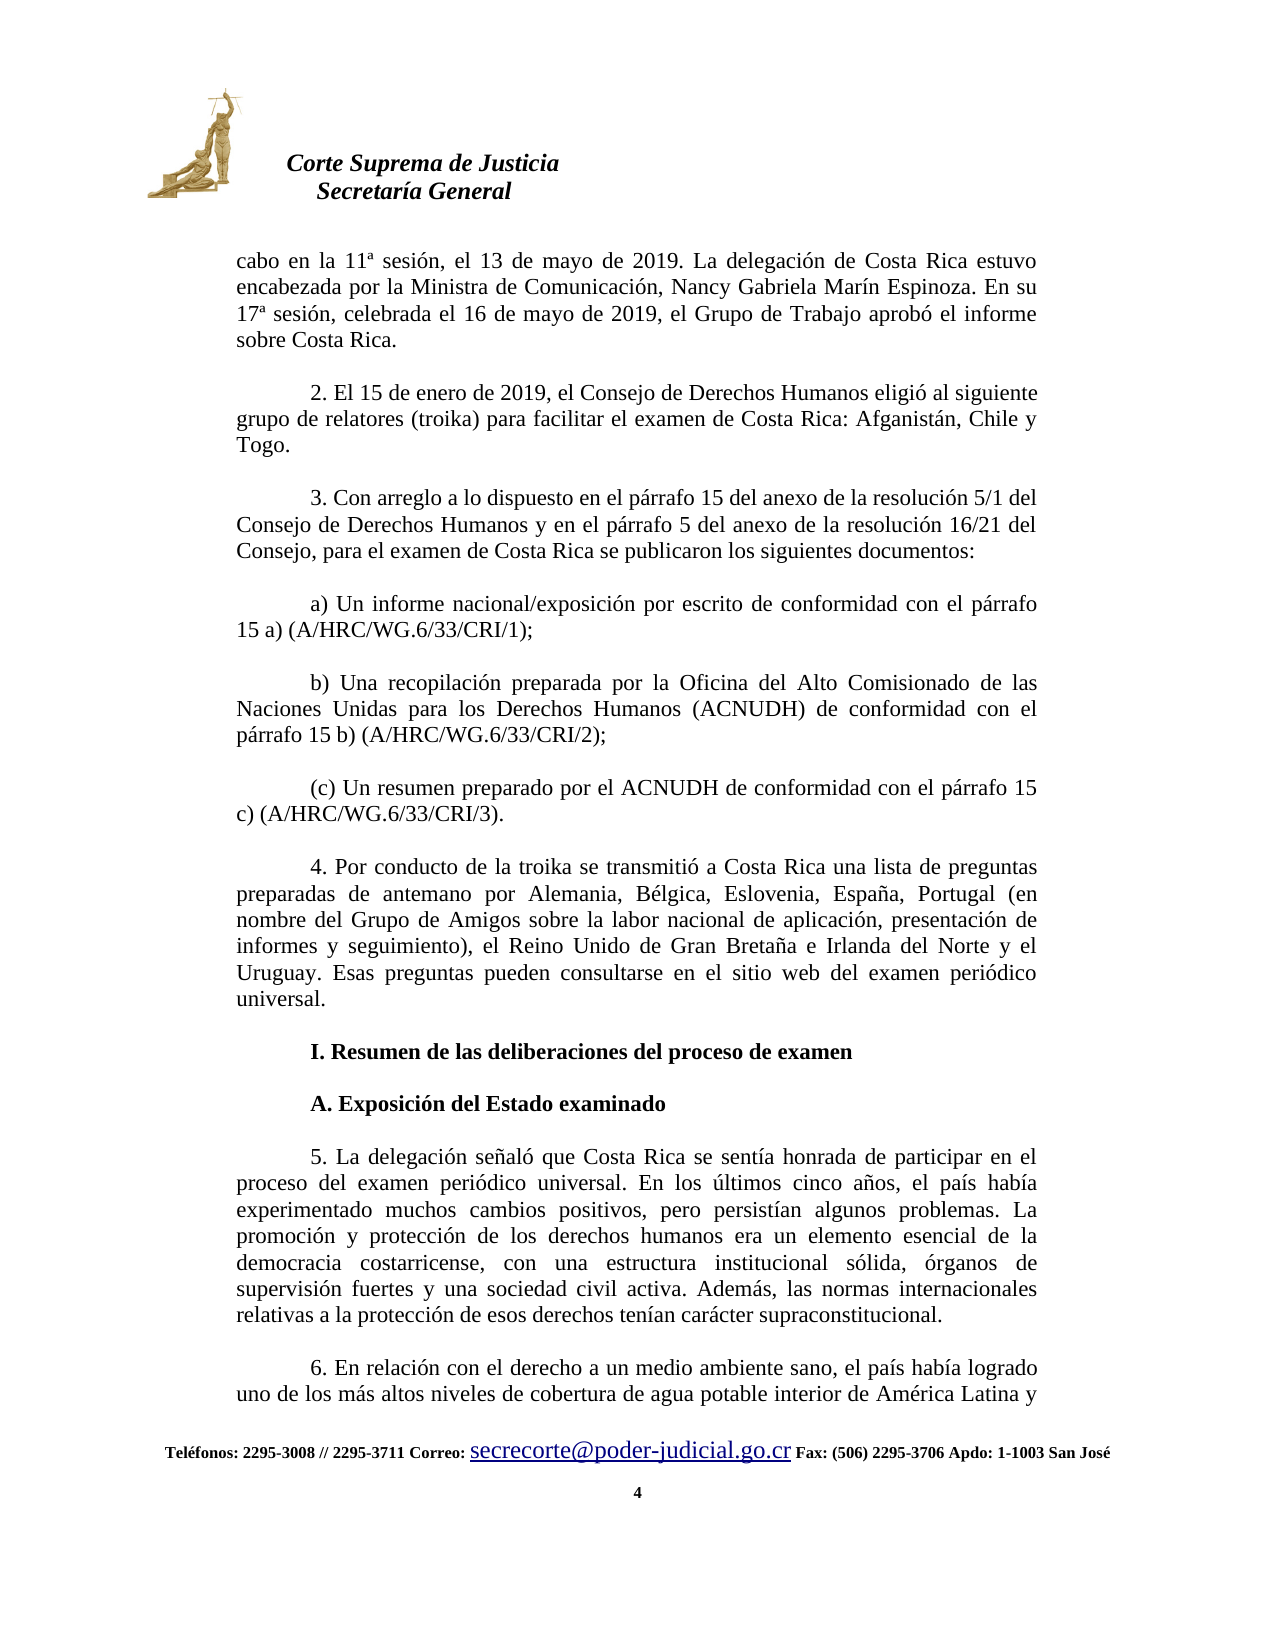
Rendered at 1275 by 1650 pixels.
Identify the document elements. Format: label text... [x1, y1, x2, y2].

text 3. Con arreglo a lo dispuesto en el párrafo 15 del anexo de la resolución 5/1 del Consejo de Derechos Humanos y en el párrafo 5 del anexo de la resolución 16/21 del Consejo, para el examen de Costa Rica se publicaron los siguientes documentos: [236, 484, 1039, 563]
text 2. El 15 de enero de 2019, el Consejo de Derechos Humanos eligió al siguiente grupo de relatores (troika) para facilitar el examen de Costa Rica: Afganistán, Chile y Togo. [236, 379, 1039, 458]
text A. Exposición del Estado examinado [236, 1090, 1039, 1117]
text a) Un informe nacional/exposición por escrito de conformidad con el párrafo 15 a) (A/HRC/WG.6/33/CRI/1); [236, 590, 1039, 642]
text 4. Por conducto de la troika se transmitió a Costa Rica una lista de preguntas preparadas de antemano por Alemania, Bélgica, Eslovenia, España, Portugal (en nombre del Grupo de Amigos sobre la labor nacional de aplicación, presentación de informes y seguimiento), el Reino Unido de Gran Bretaña e Irlanda del Norte y el Uruguay. Esas preguntas pueden consultarse en el sitio web del examen periódico universal. [236, 853, 1039, 1011]
picture [147, 88, 246, 198]
text (c) Un resumen preparado por el ACNUDH de conformidad con el párrafo 15 c) (A/HRC/WG.6/33/CRI/3). [236, 774, 1039, 827]
text 5. La delegación señaló que Costa Rica se sentía honrada de participar en el proceso del examen periódico universal. En los últimos cinco años, el país había experimentado muchos cambios positivos, pero persistían algunos problemas. La promoción y protección de los derechos humanos era un elemento esencial de la democracia costarricense, con una estructura institucional sólida, órganos de supervisión fuertes y una sociedad civil activa. Además, las normas internacionales relativas a la protección de esos derechos tenían carácter supraconstitucional. [236, 1143, 1039, 1328]
text I. Resumen de las deliberaciones del proceso de examen [236, 1038, 1039, 1064]
text b) Una recopilación preparada por la Oficina del Alto Comisionado de las Naciones Unidas para los Derechos Humanos (ACNUDH) de conformidad con el párrafo 15 b) (A/HRC/WG.6/33/CRI/2); [236, 669, 1039, 748]
